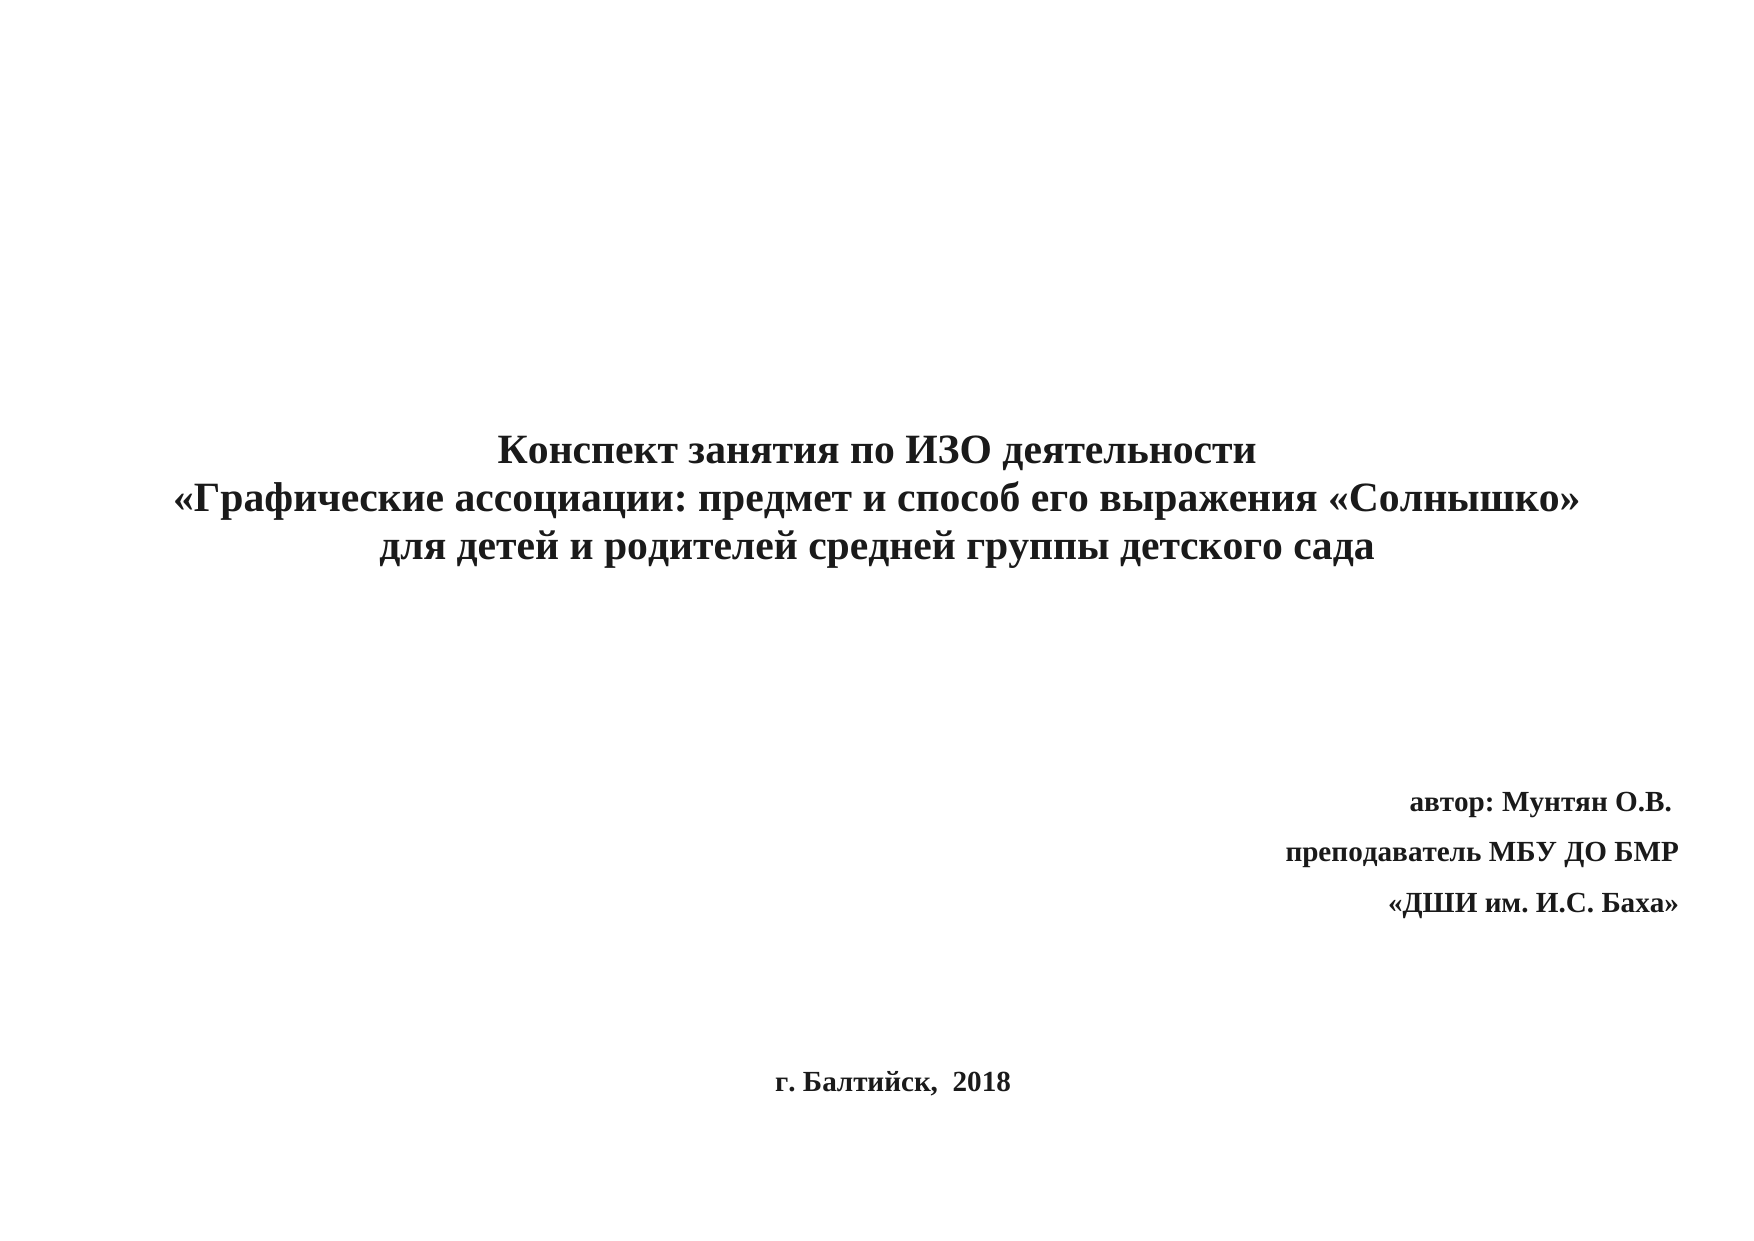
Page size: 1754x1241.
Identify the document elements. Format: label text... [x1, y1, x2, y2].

text автор: Мунтян О.В. преподаватель МБУ ДО БМР [75, 784, 1679, 868]
text для детей и родителей средней группы детского сада [75, 521, 1679, 568]
text «Графические ассоциации: предмет и способ его выражения «Солнышко» [75, 473, 1679, 521]
text «ДШИ им. И.С. Баха» [75, 885, 1679, 918]
text г. Балтийск, 2018 [75, 1064, 1679, 1098]
text Конспект занятия по ИЗО деятельности [75, 425, 1679, 473]
